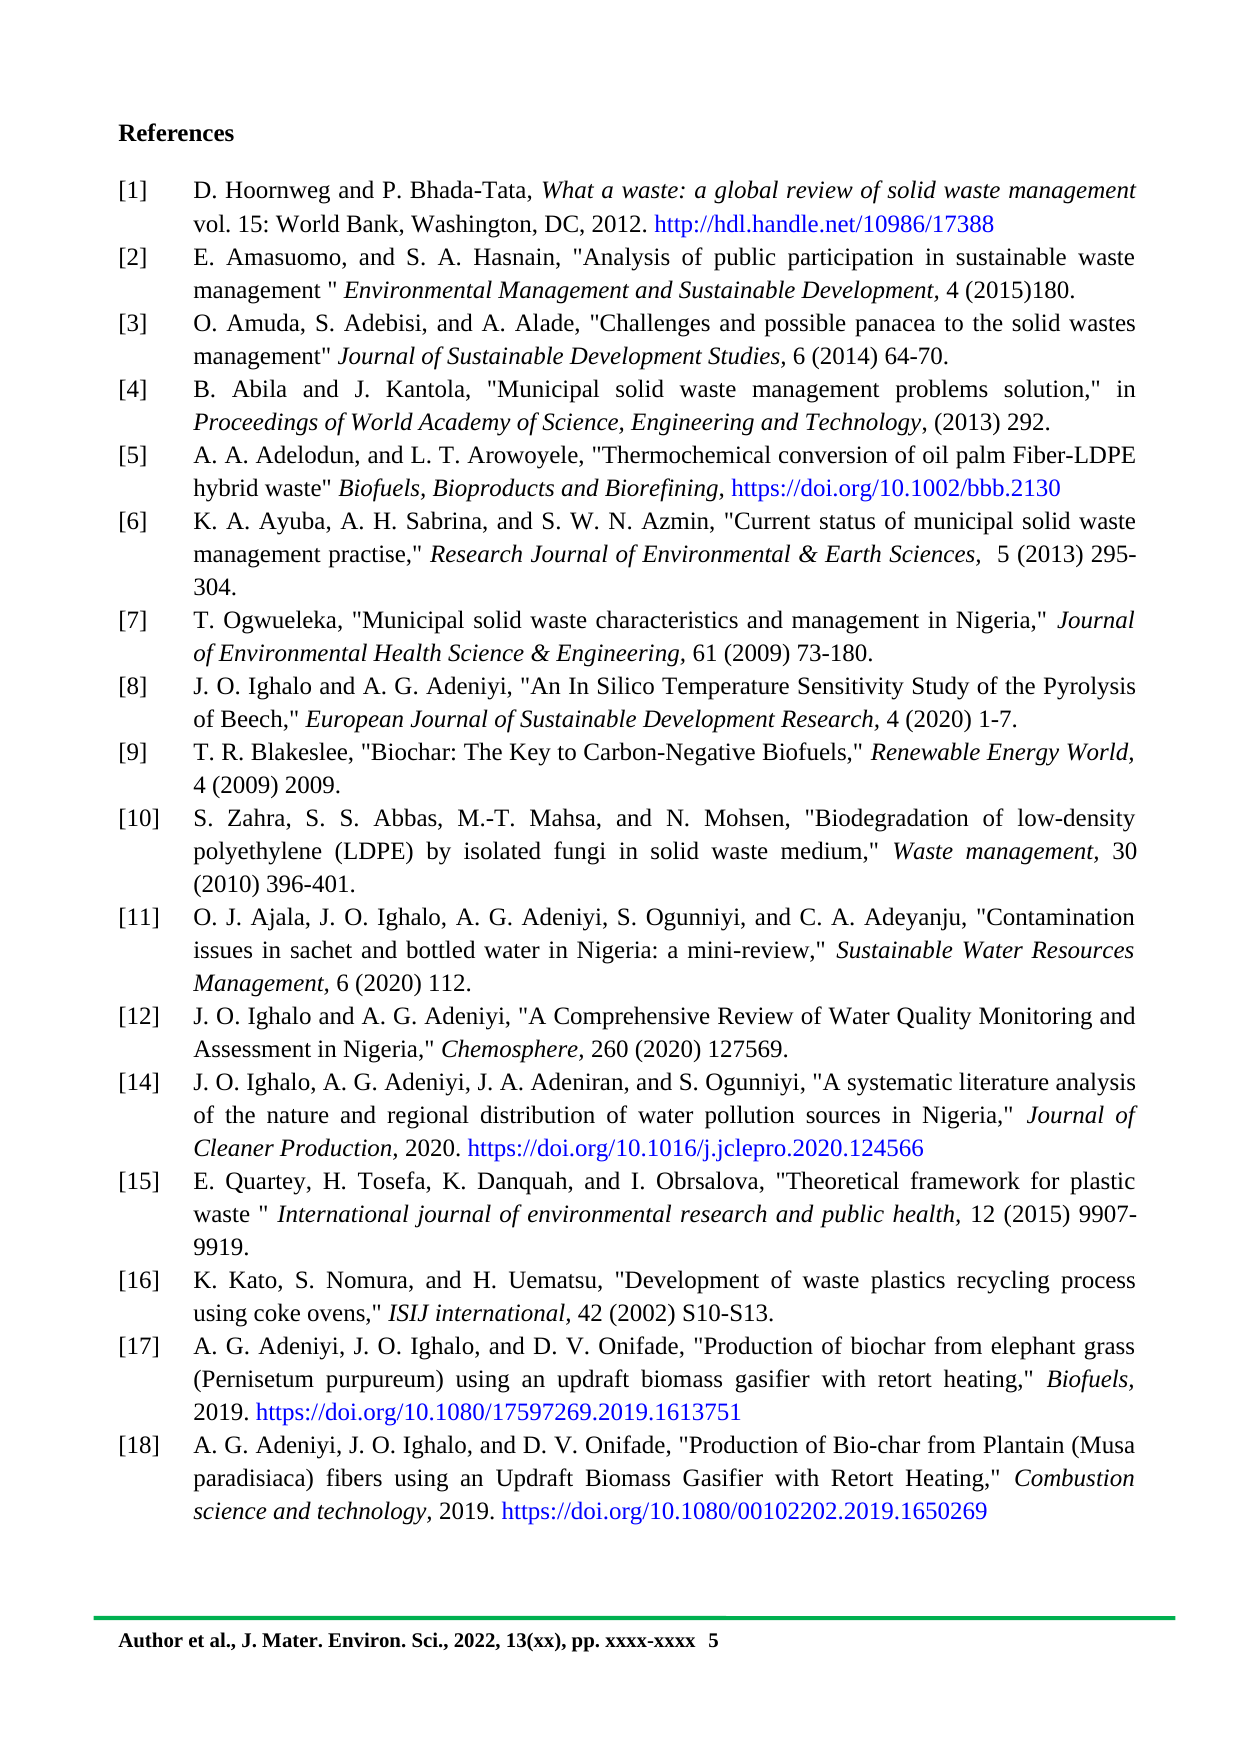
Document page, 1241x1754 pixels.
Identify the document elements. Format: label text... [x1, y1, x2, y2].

text [8] J. O. Ighalo and A. G. Adeniyi, "An In Silico Temperature Sensitivity Study of the Pyrolysis of Beech," European Journal of Sustainable Development Research, 4 (2020) 1-7. [118, 671, 1137, 733]
text [18] A. G. Adeniyi, J. O. Ighalo, and D. V. Onifade, "Production of Bio-char from Plantain (Musa paradisiaca) fibers using an Updraft Biomass Gasifier with Retort Heating," Combustion science and technology, 2019. https://doi.org/10.1080/00102202.2019.1650269 [118, 1430, 1137, 1525]
subtitle References [118, 118, 1137, 147]
text [7] T. Ogwueleka, "Municipal solid waste characteristics and management in Nigeria," Journal of Environmental Health Science & Engineering, 61 (2009) 73-180. [118, 605, 1137, 667]
text [1] D. Hoornweg and P. Bhada-Tata, What a waste: a global review of solid waste management vol. 15: World Bank, Washington, DC, 2012. http://hdl.handle.net/10986/17388 [118, 176, 1137, 237]
text [17] A. G. Adeniyi, J. O. Ighalo, and D. V. Onifade, "Production of biochar from elephant grass (Pernisetum purpureum) using an updraft biomass gasifier with retort heating," Biofuels, 2019. https://doi.org/10.1080/17597269.2019.1613751 [118, 1331, 1137, 1426]
text [3] O. Amuda, S. Adebisi, and A. Alade, "Challenges and possible panacea to the solid wastes management" Journal of Sustainable Development Studies, 6 (2014) 64-70. [118, 308, 1137, 369]
text [5] A. A. Adelodun, and L. T. Arowoyele, "Thermochemical conversion of oil palm Fiber-LDPE hybrid waste" Biofuels, Bioproducts and Biorefining, https://doi.org/10.1002/bbb.2130 [118, 440, 1137, 502]
text [10] S. Zahra, S. S. Abbas, M.-T. Mahsa, and N. Mohsen, "Biodegradation of low-density polyethylene (LDPE) by isolated fungi in solid waste medium," Waste management, 30 (2010) 396-401. [118, 803, 1137, 898]
text [12] J. O. Ighalo and A. G. Adeniyi, "A Comprehensive Review of Water Quality Monitoring and Assessment in Nigeria," Chemosphere, 260 (2020) 127569. [118, 1001, 1137, 1063]
text [6] K. A. Ayuba, A. H. Sabrina, and S. W. N. Azmin, "Current status of municipal solid waste management practise," Research Journal of Environmental & Earth Sciences, 5 (2013) 295-304. [118, 506, 1137, 601]
text [9] T. R. Blakeslee, "Biochar: The Key to Carbon-Negative Biofuels," Renewable Energy World, 4 (2009) 2009. [118, 737, 1137, 799]
text [11] O. J. Ajala, J. O. Ighalo, A. G. Adeniyi, S. Ogunniyi, and C. A. Adeyanju, "Contamination issues in sachet and bottled water in Nigeria: a mini-review," Sustainable Water Resources Management, 6 (2020) 112. [118, 902, 1137, 997]
text [4] B. Abila and J. Kantola, "Municipal solid waste management problems solution," in Proceedings of World Academy of Science, Engineering and Technology, (2013) 292. [118, 374, 1137, 436]
text [15] E. Quartey, H. Tosefa, K. Danquah, and I. Obrsalova, "Theoretical framework for plastic waste " International journal of environmental research and public health, 12 (2015) 9907-9919. [118, 1166, 1137, 1261]
text [16] K. Kato, S. Nomura, and H. Uematsu, "Development of waste plastics recycling process using coke ovens," ISIJ international, 42 (2002) S10-S13. [118, 1265, 1137, 1327]
text [14] J. O. Ighalo, A. G. Adeniyi, J. A. Adeniran, and S. Ogunniyi, "A systematic literature analysis of the nature and regional distribution of water pollution sources in Nigeria," Journal of Cleaner Production, 2020. https://doi.org/10.1016/j.jclepro.2020.124566 [118, 1067, 1137, 1162]
text [2] E. Amasuomo, and S. A. Hasnain, "Analysis of public participation in sustainable waste management " Environmental Management and Sustainable Development, 4 (2015)180. [118, 242, 1137, 303]
